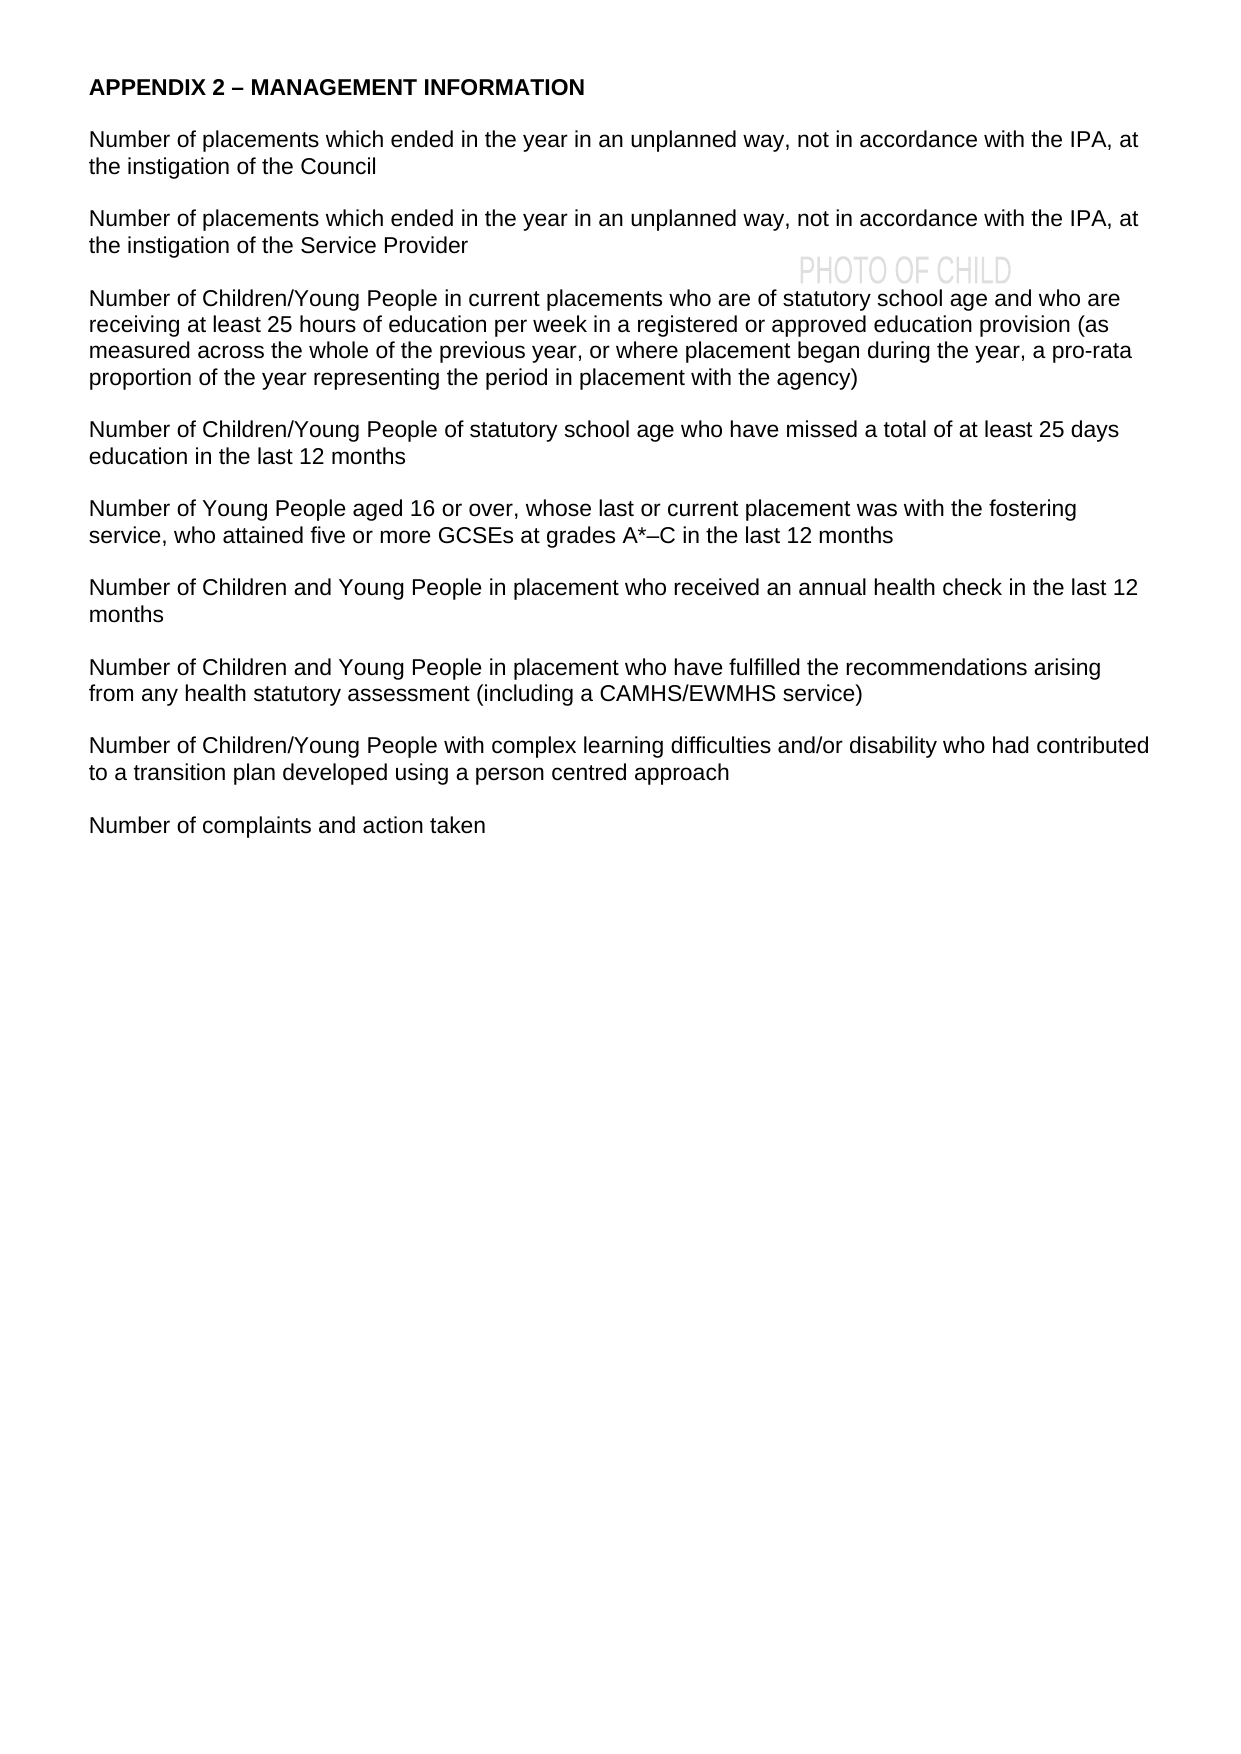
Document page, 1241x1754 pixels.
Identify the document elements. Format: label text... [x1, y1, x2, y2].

text Number of placements which ended in the year in an unplanned way, not in accordance with the IPA, at the instigation of the Council [89, 126, 1152, 205]
text Number of Children and Young People in placement who have fulfilled the recommendations arising from any health statutory assessment (including a CAMHS/EWMHS service) [89, 627, 1152, 706]
text Number of placements which ended in the year in an unplanned way, not in accordance with the IPA, at the instigation of the Service Provider Number of Children/Young People in current placements who are of statutory school age and who are receiving at least 25 hours of education per week in a registered or approved education provision (as measured across the whole of the previous year, or where placement began during the year, a pro-rata proportion of the year representing the period in placement with the agency) Number of Children/Young People of statutory school age who have missed a total of at least 25 days education in the last 12 months Number of Young People aged 16 or over, whose last or current placement was with the fostering service, who attained five or more GCSEs at grades A*–C in the last 12 months [89, 205, 1152, 548]
text Number of complaints and action taken [89, 812, 1152, 838]
subtitle APPENDIX 2 – MANAGEMENT INFORMATION [89, 74, 1152, 100]
text Number of Children/Young People with complex learning difficulties and/or disability who had contributed to a transition plan developed using a person centred approach [89, 732, 1152, 785]
text Number of Children and Young People in placement who received an annual health check in the last 12 months [89, 574, 1152, 627]
